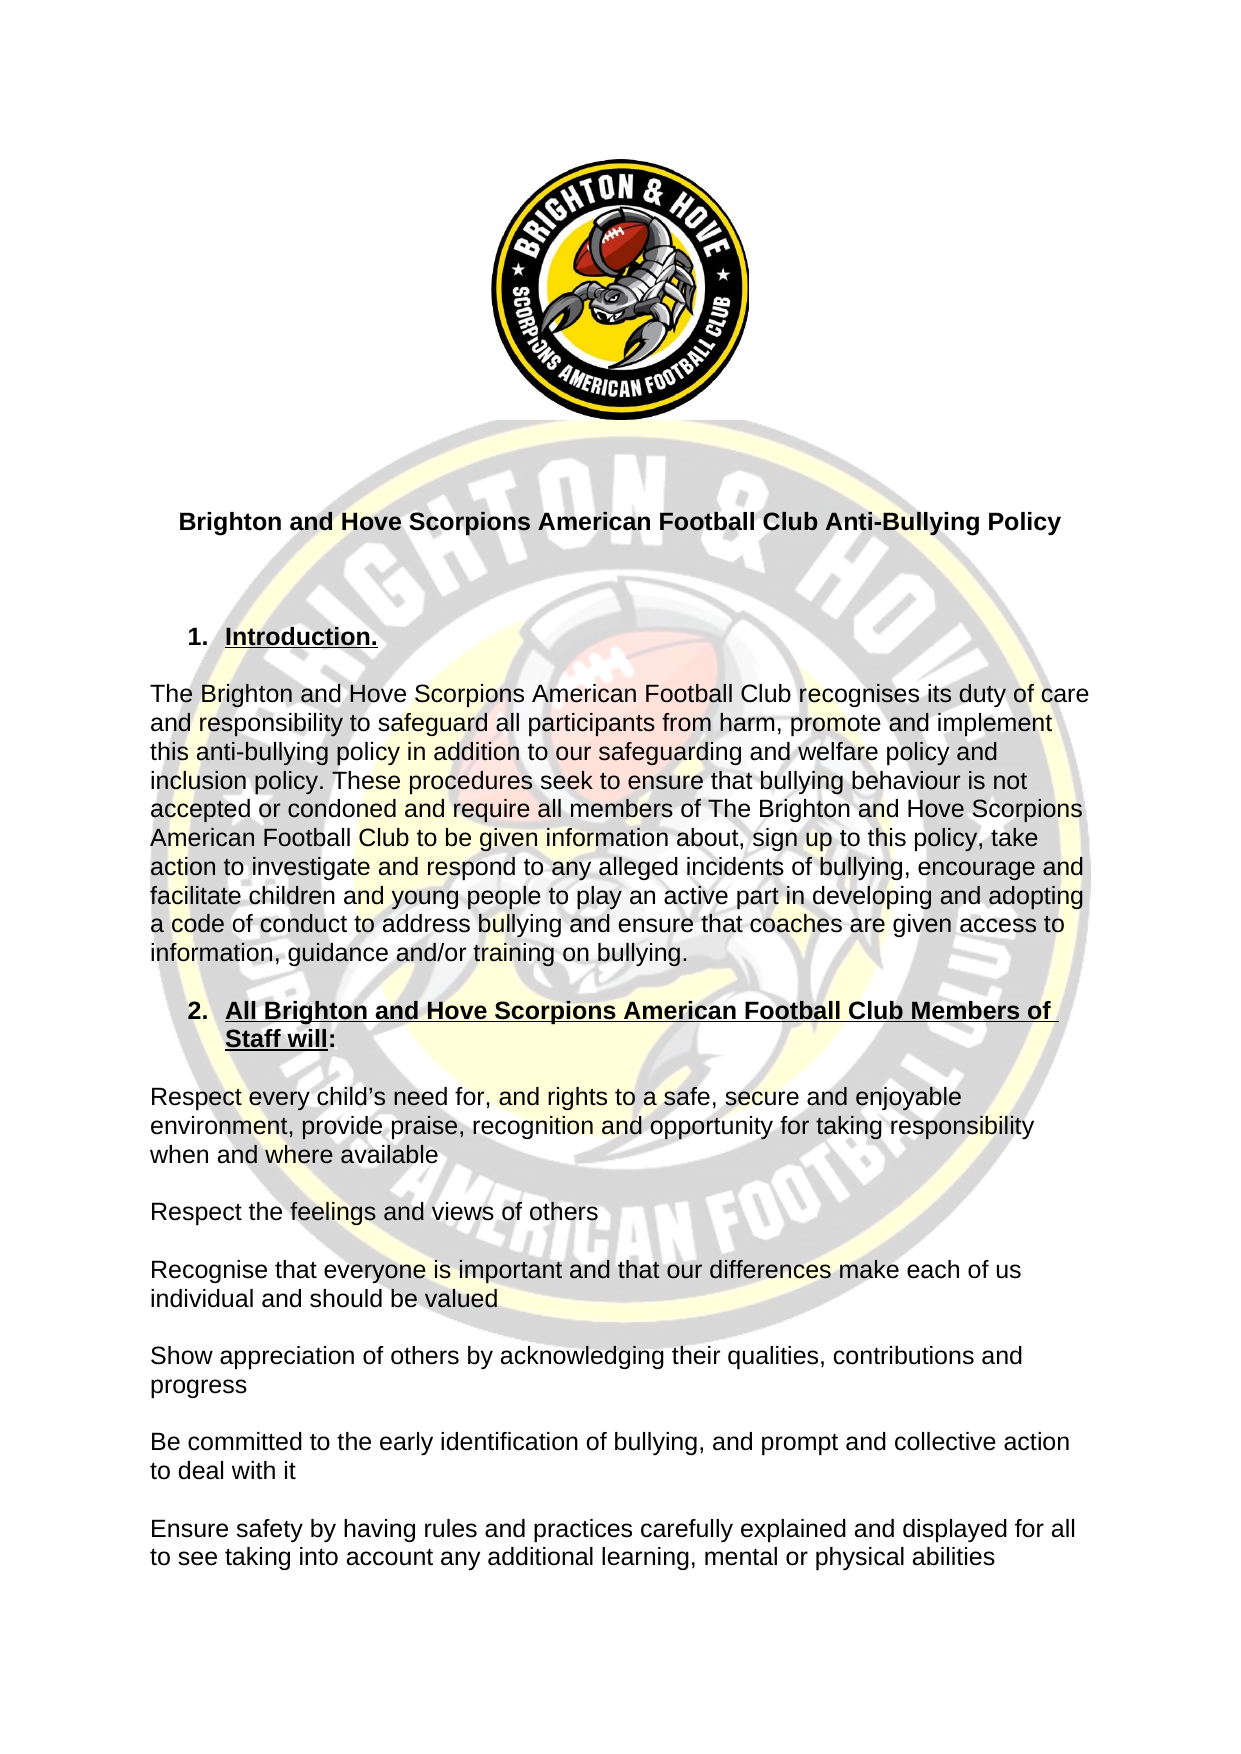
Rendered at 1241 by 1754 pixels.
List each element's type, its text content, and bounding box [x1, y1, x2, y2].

list Introduction. [187, 622, 1090, 651]
picture [491, 159, 749, 420]
text The Brighton and Hove Scorpions American Football Club recognises its duty of care and responsibility to safeguard all participants from harm, promote and implement this anti-bullying policy in addition to our safeguarding and welfare policy and inclusion policy. These procedures seek to ensure that bullying behaviour is not accepted or condoned and require all members of The Brighton and Hove Scorpions American Football Club to be given information about, sign up to this policy, take action to investigate and respond to any alleged incidents of bullying, encourage and facilitate children and young people to play an active part in developing and adopting a code of conduct to address bullying and ensure that coaches are given access to information, guidance and/or training on bullying. [150, 679, 1090, 967]
text Show appreciation of others by acknowledging their qualities, contributions and progress [150, 1341, 1090, 1398]
text Respect the feelings and views of others [150, 1197, 1090, 1226]
text Be committed to the early identification of bullying, and prompt and collective action to deal with it [150, 1427, 1090, 1485]
text Recognise that everyone is important and that our differences make each of us individual and should be valued [150, 1255, 1090, 1312]
text Ensure safety by having rules and practices carefully explained and displayed for all to see taking into account any additional learning, mental or physical abilities [150, 1513, 1090, 1571]
text Respect every child’s need for, and rights to a safe, secure and enjoyable environment, provide praise, recognition and opportunity for taking responsibility when and where available [150, 1082, 1090, 1168]
list All Brighton and Hove Scorpions American Football Club Members of Staff will: [187, 996, 1090, 1053]
text Brighton and Hove Scorpions American Football Club Anti-Bullying Policy [150, 507, 1090, 535]
